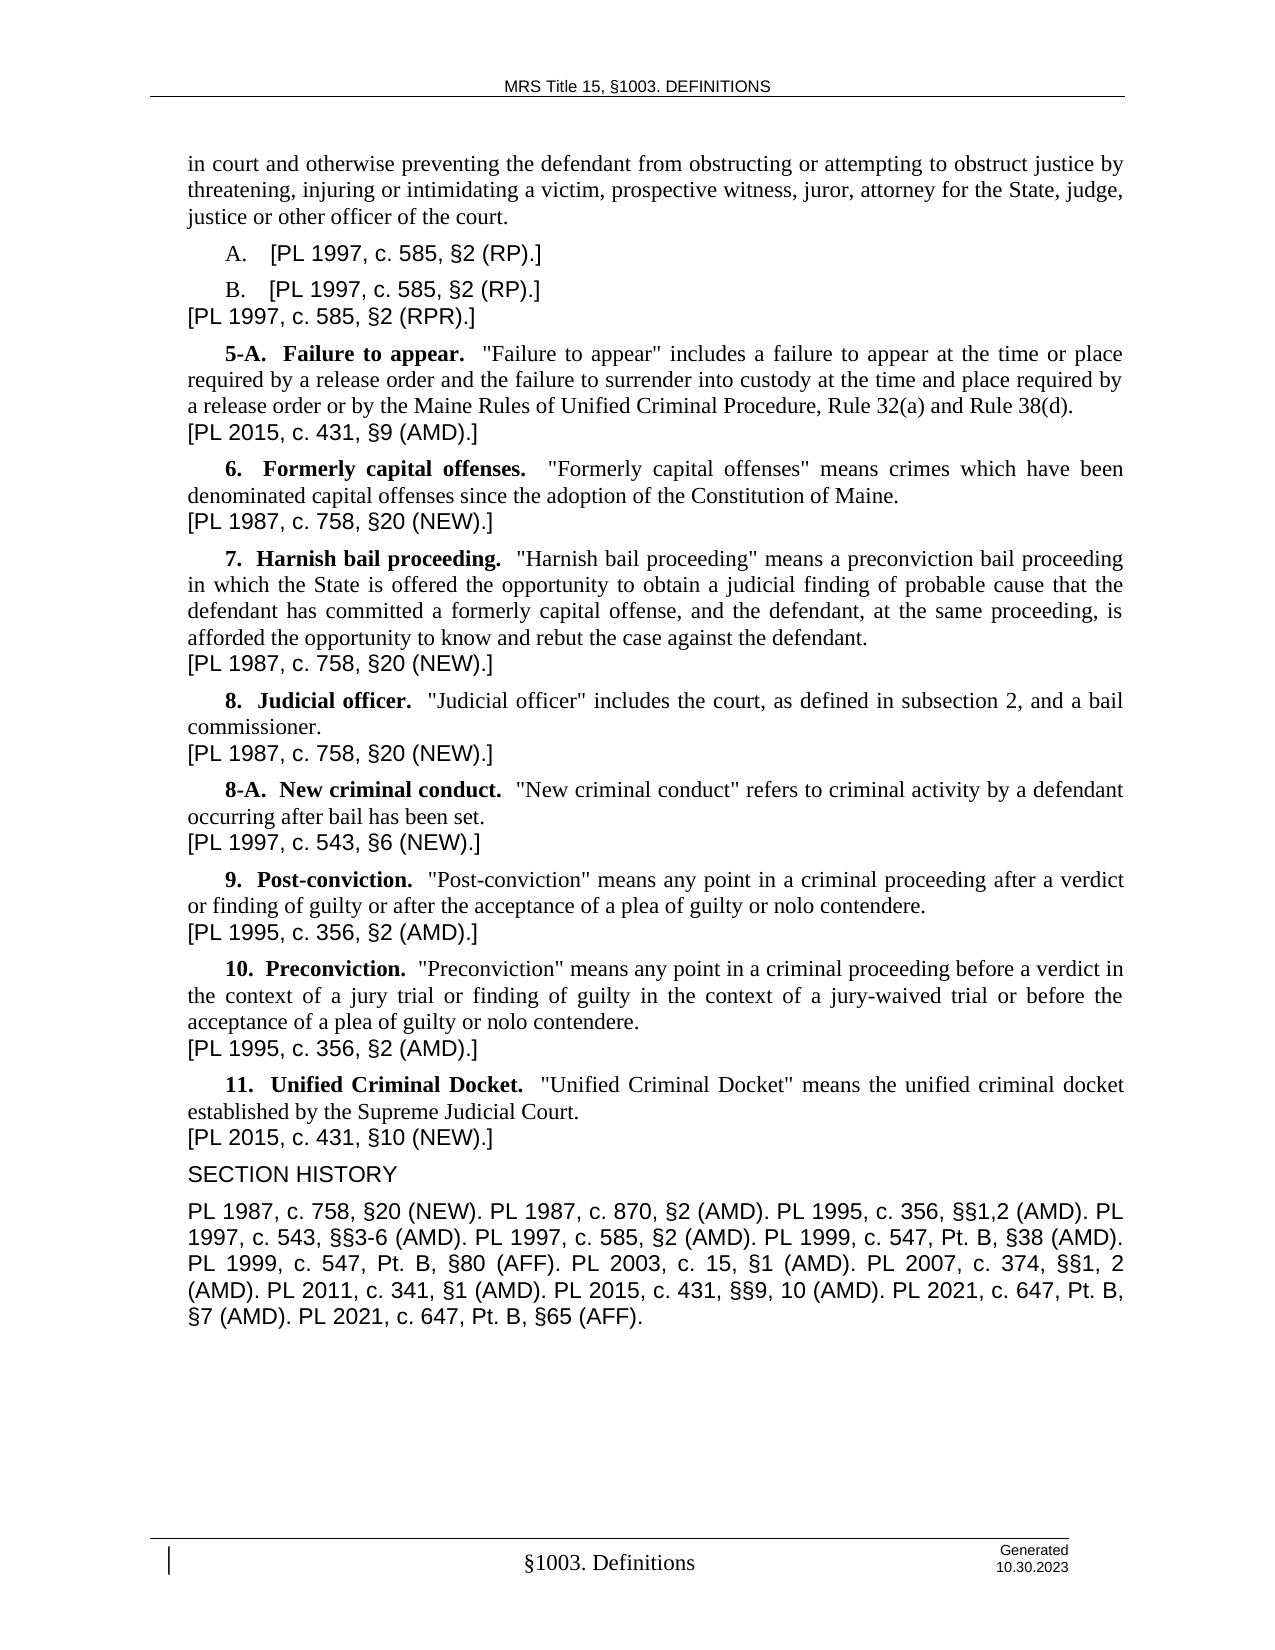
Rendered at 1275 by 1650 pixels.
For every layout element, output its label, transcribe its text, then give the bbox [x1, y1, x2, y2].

text 11. Unified Criminal Docket. "Unified Criminal Docket" means the unified criminal docket established by the Supreme Judicial Court. [187, 1071, 1125, 1124]
text 5-A. Failure to appear. "Failure to appear" includes a failure to appear at the time or place required by a release order and the failure to surrender into custody at the time and place required by a release order or by the Maine Rules of Unified Criminal Procedure, Rule 32(a) and Rule 38(d). [187, 339, 1125, 419]
text [PL 1987, c. 758, §20 (NEW).] [187, 740, 1125, 766]
text 9. Post-conviction. "Post-conviction" means any point in a criminal proceeding after a verdict or finding of guilty or after the acceptance of a plea of guilty or nolo contendere. [187, 866, 1125, 919]
text [PL 1995, c. 356, §2 (AMD).] [187, 919, 1125, 945]
text 10. Preconviction. "Preconviction" means any point in a criminal proceeding before a verdict in the context of a jury trial or finding of guilty in the context of a jury-waived trial or before the acceptance of a plea of guilty or nolo contendere. [187, 956, 1125, 1034]
text [PL 1997, c. 543, §6 (NEW).] [187, 829, 1125, 856]
text [PL 2015, c. 431, §10 (NEW).] [187, 1124, 1125, 1150]
text [PL 1987, c. 758, §20 (NEW).] [187, 508, 1125, 534]
text [PL 1997, c. 585, §2 (RPR).] [187, 303, 1125, 329]
text [PL 2015, c. 431, §9 (AMD).] [187, 419, 1125, 445]
text [PL 1987, c. 758, §20 (NEW).] [187, 650, 1125, 677]
text A. [PL 1997, c. 585, §2 (RP).] [225, 239, 1125, 266]
text 8. Judicial officer. "Judicial officer" includes the court, as defined in subsection 2, and a bail commissioner. [187, 687, 1125, 740]
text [187, 150, 1125, 229]
text 6. Formerly capital offenses. "Formerly capital offenses" means crimes which have been denominated capital offenses since the adoption of the Constitution of Maine. [187, 455, 1125, 508]
text [PL 1995, c. 356, §2 (AMD).] [187, 1034, 1125, 1061]
text SECTION HISTORY [187, 1161, 1125, 1187]
text 8-A. New criminal conduct. "New criminal conduct" refers to criminal activity by a defendant occurring after bail has been set. [187, 777, 1125, 829]
text PL 1987, c. 758, §20 (NEW). PL 1987, c. 870, §2 (AMD). PL 1995, c. 356, §§1,2 (AMD). PL 1997, c. 543, §§3-6 (AMD). PL 1997, c. 585, §2 (AMD). PL 1999, c. 547, Pt. B, §38 (AMD). PL 1999, c. 547, Pt. B, §80 (AFF). PL 2003, c. 15, §1 (AMD). PL 2007, c. 374, §§1, 2 (AMD). PL 2011, c. 341, §1 (AMD). PL 2015, c. 431, §§9, 10 (AMD). PL 2021, c. 647, Pt. B, §7 (AMD). PL 2021, c. 647, Pt. B, §65 (AFF). [187, 1198, 1125, 1329]
text B. [PL 1997, c. 585, §2 (RP).] [225, 276, 1125, 303]
text 7. Harnish bail proceeding. "Harnish bail proceeding" means a preconviction bail proceeding in which the State is offered the opportunity to obtain a judicial finding of probable cause that the defendant has committed a formerly capital offense, and the defendant, at the same proceeding, is afforded the opportunity to know and rebut the case against the defendant. [187, 545, 1125, 650]
